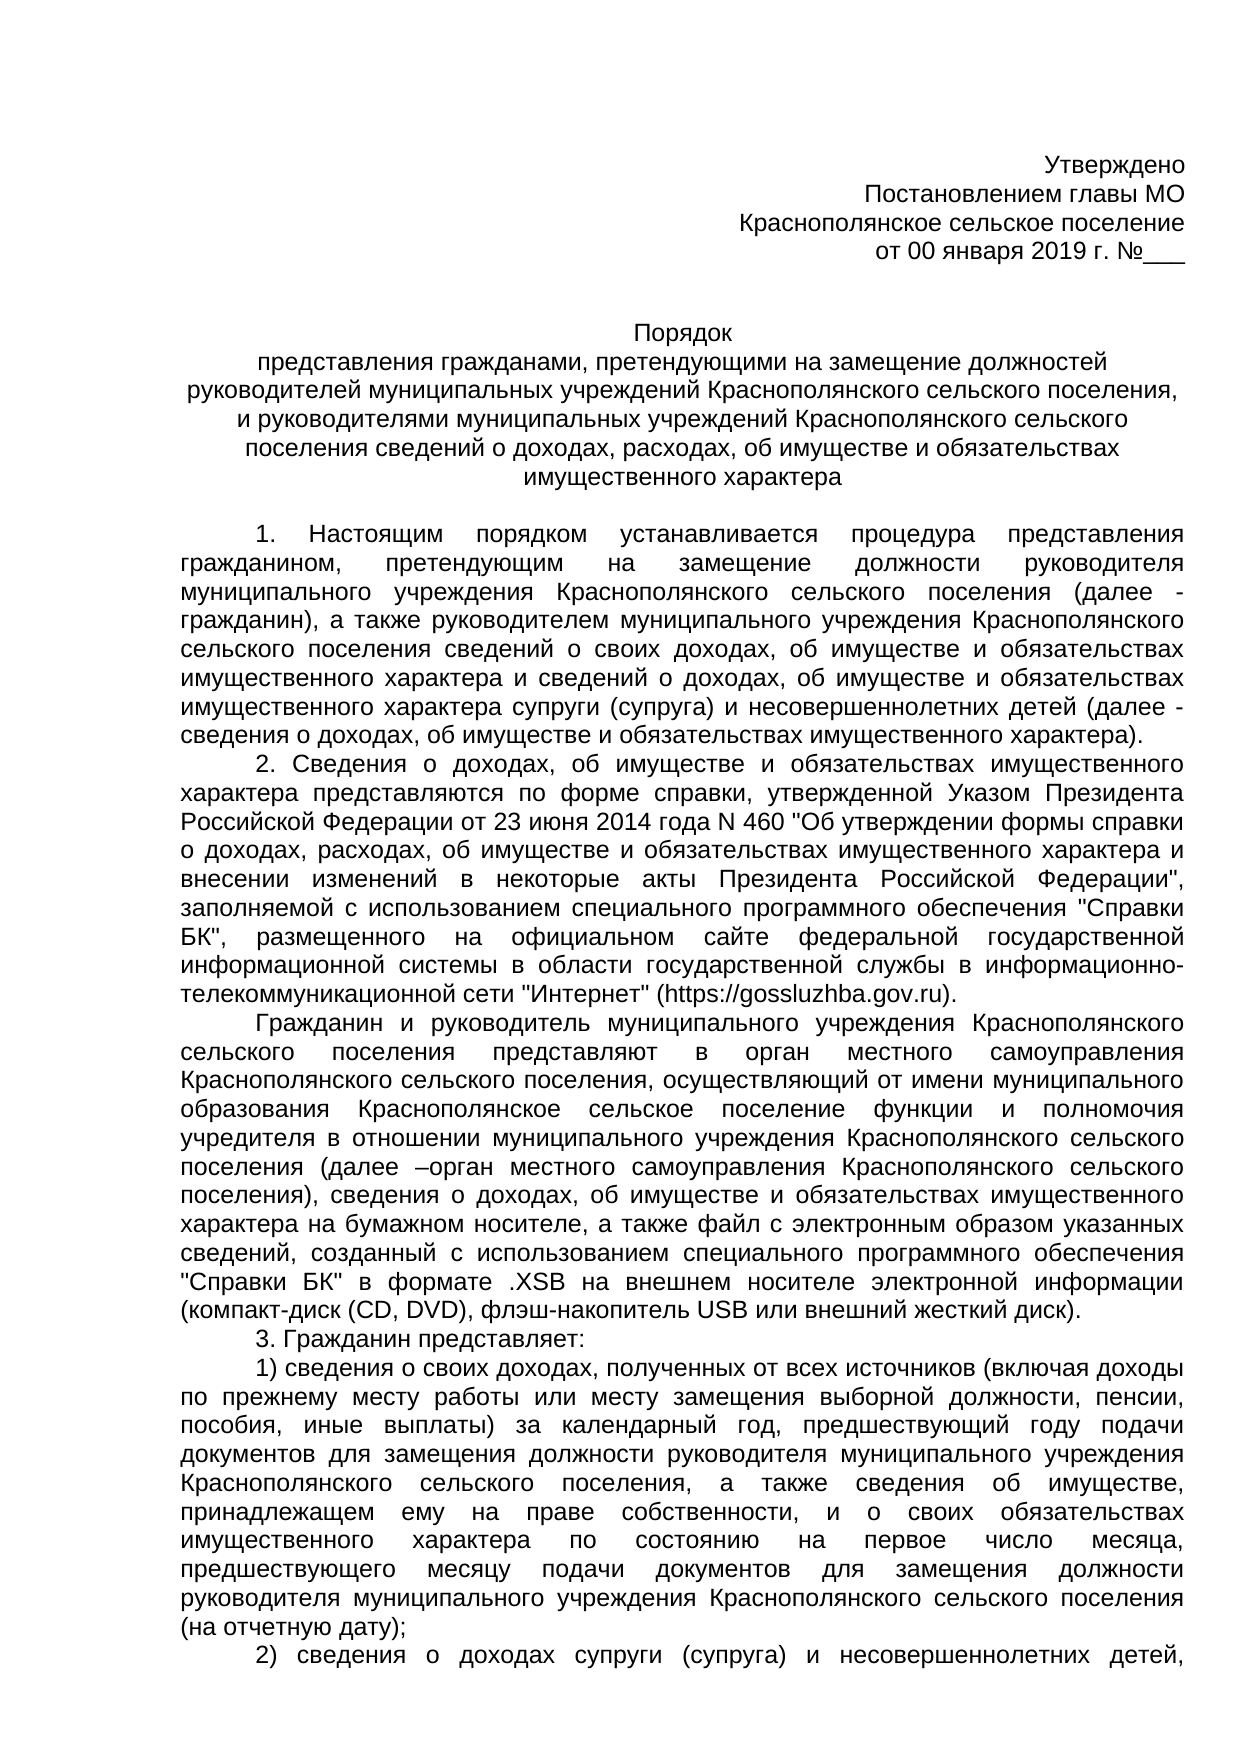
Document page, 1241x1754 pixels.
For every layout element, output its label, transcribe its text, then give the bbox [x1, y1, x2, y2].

text 1. Настоящим порядком устанавливается процедура представления гражданином, претендующим на замещение должности руководителя муниципального учреждения Краснополянского сельского поселения (далее - гражданин), а также руководителем муниципального учреждения Краснополянского сельского поселения сведений о своих доходах, об имуществе и обязательствах имущественного характера и сведений о доходах, об имуществе и обязательствах имущественного характера супруги (супруга) и несовершеннолетних детей (далее - сведения о доходах, об имуществе и обязательствах имущественного характера). [180, 519, 1185, 749]
text Порядок [180, 318, 1185, 347]
text от 00 января 2019 г. №___ [180, 236, 1185, 265]
text Утверждено [180, 150, 1185, 179]
text Краснополянское сельское поселение [180, 207, 1185, 236]
text 2. Сведения о доходах, об имуществе и обязательствах имущественного характера представляются по форме справки, утвержденной Указом Президента Российской Федерации от 23 июня 2014 года N 460 "Об утверждении формы справки о доходах, расходах, об имуществе и обязательствах имущественного характера и внесении изменений в некоторые акты Президента Российской Федерации", заполняемой с использованием специального программного обеспечения "Справки БК", размещенного на официальном сайте федеральной государственной информационной системы в области государственной службы в информационно-телекоммуникационной сети "Интернет" (https://gossluzhba.gov.ru). [180, 749, 1185, 1008]
text 1) сведения о своих доходах, полученных от всех источников (включая доходы по прежнему месту работы или месту замещения выборной должности, пенсии, пособия, иные выплаты) за календарный год, предшествующий году подачи документов для замещения должности руководителя муниципального учреждения Краснополянского сельского поселения, а также сведения об имуществе, принадлежащем ему на праве собственности, и о своих обязательствах имущественного характера по состоянию на первое число месяца, предшествующего месяцу подачи документов для замещения должности руководителя муниципального учреждения Краснополянского сельского поселения (на отчетную дату); [180, 1353, 1185, 1640]
text 3. Гражданин представляет: [180, 1324, 1185, 1353]
text Гражданин и руководитель муниципального учреждения Краснополянского сельского поселения представляют в орган местного самоуправления Краснополянского сельского поселения, осуществляющий от имени муниципального образования Краснополянское сельское поселение функции и полномочия учредителя в отношении муниципального учреждения Краснополянского сельского поселения (далее –орган местного самоуправления Краснополянского сельского поселения), сведения о доходах, об имуществе и обязательствах имущественного характера на бумажном носителе, а также файл с электронным образом указанных сведений, созданный с использованием специального программного обеспечения "Справки БК" в формате .XSB на внешнем носителе электронной информации (компакт-диск (CD, DVD), флэш-накопитель USB или внешний жесткий диск). [180, 1008, 1185, 1324]
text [180, 1640, 1185, 1669]
text Постановлением главы МО [180, 179, 1185, 207]
text представления гражданами, претендующими на замещение должностей руководителей муниципальных учреждений Краснополянского сельского поселения, и руководителями муниципальных учреждений Краснополянского сельского поселения сведений о доходах, расходах, об имуществе и обязательствах имущественного характера [180, 347, 1185, 490]
